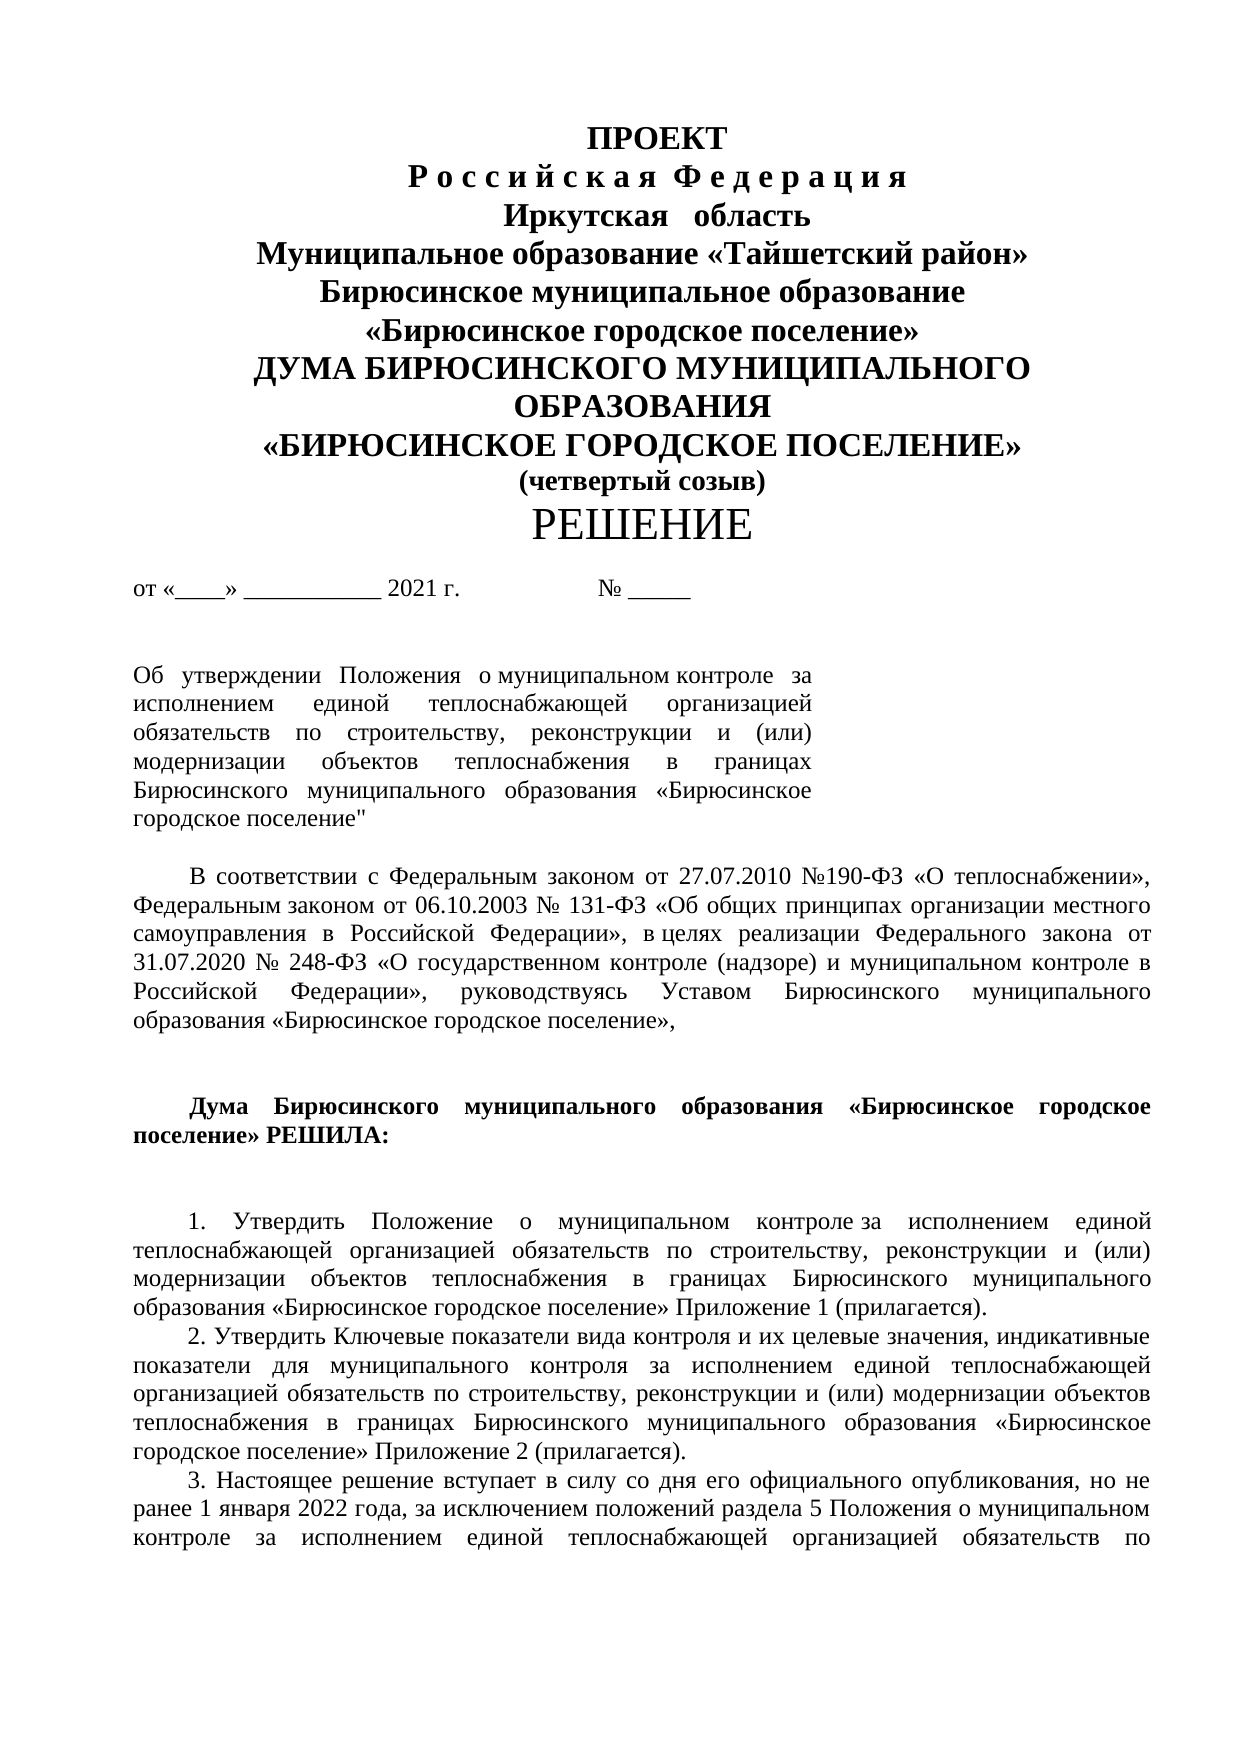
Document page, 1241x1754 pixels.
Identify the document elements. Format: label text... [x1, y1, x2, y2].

text от «____» ___________ 2021 г. № _____ [133, 573, 1152, 602]
text Иркутская область [133, 195, 1181, 233]
text «Бирюсинское городское поселение» [133, 310, 1152, 348]
text ПРОЕКТ [133, 118, 1181, 157]
text Об утверждении Положения о муниципальном контроле за исполнением единой теплоснабжающей организацией обязательств по строительству, реконструкции и (или) модернизации объектов теплоснабжения в границах Бирюсинского муниципального образования «Бирюсинское городское поселение" [133, 660, 812, 832]
text ДУМА БИРЮСИНСКОГО МУНИЦИПАЛЬНОГО [133, 348, 1152, 387]
text РЕШЕНИЕ [133, 497, 1152, 549]
text 2. Утвердить Ключевые показатели вида контроля и их целевые значения, индикативные показатели для муниципального контроля за исполнением единой теплоснабжающей организацией обязательств по строительству, реконструкции и (или) модернизации объектов теплоснабжения в границах Бирюсинского муниципального образования «Бирюсинское городское поселение» Приложение 2 (прилагается). [133, 1321, 1152, 1465]
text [133, 1465, 1152, 1551]
text 1. Утвердить Положение о муниципальном контроле за исполнением единой теплоснабжающей организацией обязательств по строительству, реконструкции и (или) модернизации объектов теплоснабжения в границах Бирюсинского муниципального образования «Бирюсинское городское поселение» Приложение 1 (прилагается). [133, 1206, 1152, 1321]
text Р о с с и й с к а я Ф е д е р а ц и я [133, 157, 1181, 195]
text «БИРЮСИНСКОЕ ГОРОДСКОЕ ПОСЕЛЕНИЕ» [133, 425, 1152, 463]
text Дума Бирюсинского муниципального образования «Бирюсинское городское поселение» РЕШИЛА: [133, 1091, 1152, 1148]
text Муниципальное образование «Тайшетский район» [133, 233, 1152, 272]
text В соответствии с Федеральным законом от 27.07.2010 №190-ФЗ «О теплоснабжении», Федеральным законом от 06.10.2003 № 131-ФЗ «Об общих принципах организации местного самоуправления в Российской Федерации», в целях реализации Федерального закона от 31.07.2020 № 248-ФЗ «О государственном контроле (надзоре) и муниципальном контроле в Российской Федерации», руководствуясь Уставом Бирюсинского муниципального образования «Бирюсинское городское поселение», [133, 861, 1152, 1033]
text (четвертый созыв) [133, 463, 1152, 497]
text ОБРАЗОВАНИЯ [133, 387, 1152, 425]
text Бирюсинское муниципальное образование [133, 272, 1152, 310]
